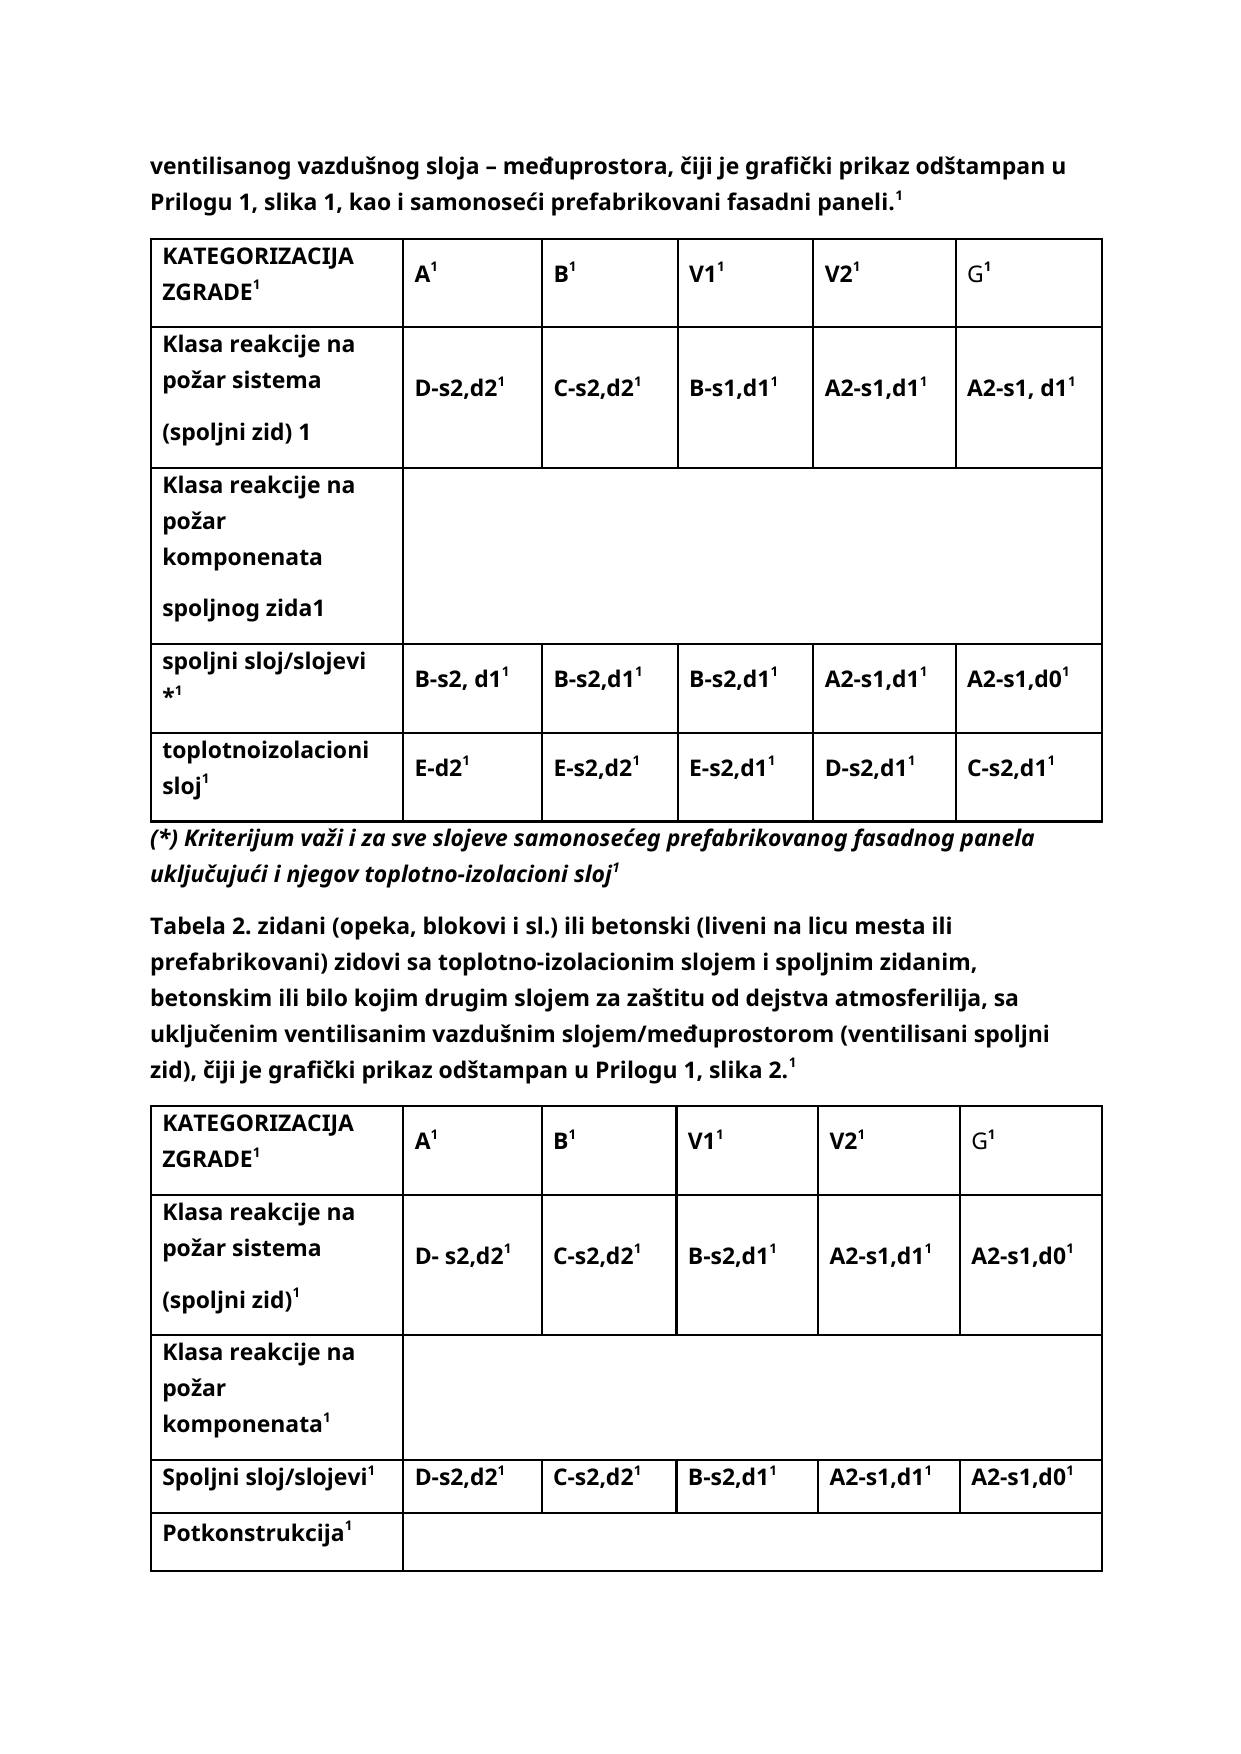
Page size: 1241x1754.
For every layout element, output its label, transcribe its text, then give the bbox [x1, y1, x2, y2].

table_header A1 [404, 1107, 541, 1194]
text Tabela 2. zidani (opeka, blokovi i sl.) ili betonski (liveni na licu mesta ili prefabrikovani) zidovi sa toplotno-izolacionim slojem i spolјnim zidanim, betonskim ili bilo kojim drugim slojem za zaštitu od dejstva atmosferilija, sa uklјučenim ventilisanim vazdušnim slojem/međuprostorom (ventilisani spolјni zid), čiji je grafički prikaz odštampan u Prilogu 1, slika 2.1 [150, 910, 1090, 1085]
table_header B1 [543, 240, 677, 326]
table_cell E-s2,d11 [679, 734, 812, 820]
table_cell E-s2,d21 [543, 734, 677, 820]
table_cell spolјni sloj/slojevi *1 [152, 645, 402, 732]
table_header KATEGORIZACIJA ZGRADE1 [152, 240, 402, 326]
table_cell A2-s1,d11 [819, 1196, 959, 1334]
table_cell Klasa reakcije na požar sistema (spolјni zid)1 [152, 1196, 402, 1334]
table_cell Klasa reakcije na požar sistema (spolјni zid) 1 [152, 328, 402, 467]
table_cell Potkonstrukcija1 [152, 1514, 402, 1570]
table_cell toplotnoizolacioni sloj1 [152, 734, 402, 820]
table_header G1 [957, 240, 1101, 326]
table_cell C-s2,d11 [957, 734, 1101, 820]
table_header V11 [678, 1107, 817, 1194]
table_cell B-s2,d11 [678, 1196, 817, 1334]
table_header V21 [814, 240, 955, 326]
table_cell [404, 1336, 1101, 1459]
table_cell D-s2,d21 [404, 1461, 541, 1512]
table_cell B-s2,d11 [543, 645, 677, 732]
table_cell A2-s1,d01 [961, 1461, 1101, 1512]
table_header KATEGORIZACIJA ZGRADE1 [152, 1107, 402, 1194]
table_header B1 [543, 1107, 675, 1194]
table_header V21 [819, 1107, 959, 1194]
table_cell D- s2,d21 [404, 1196, 541, 1334]
table_cell A2-s1,d11 [814, 328, 955, 467]
table_cell Klasa reakcije na požar komponenata1 [152, 1336, 402, 1459]
text (*) Kriterijum važi i za sve slojeve samonosećeg prefabrikovanog fasadnog panela uklјučujući i njegov toplotno-izolacioni sloj1 [150, 823, 1090, 889]
table_cell B-s1,d11 [679, 328, 812, 467]
table_cell A2-s1,d11 [819, 1461, 959, 1512]
table_cell A2-s1,d11 [814, 645, 955, 732]
table_cell B-s2, d11 [404, 645, 541, 732]
table_cell D-s2,d11 [814, 734, 955, 820]
table_cell A2-s1, d11 [957, 328, 1101, 467]
table_cell [404, 469, 1101, 643]
table_cell C-s2,d21 [543, 328, 677, 467]
table_cell C-s2,d21 [543, 1196, 675, 1334]
table_cell [404, 1514, 1101, 1570]
table_cell D-s2,d21 [404, 328, 541, 467]
table_cell C-s2,d21 [543, 1461, 675, 1512]
table_cell Spolјni sloj/slojevi1 [152, 1461, 402, 1512]
table_cell A2-s1,d01 [961, 1196, 1101, 1334]
table_cell B-s2,d11 [679, 645, 812, 732]
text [150, 150, 1090, 217]
table_cell B-s2,d11 [678, 1461, 817, 1512]
table_header G1 [961, 1107, 1101, 1194]
table_cell E-d21 [404, 734, 541, 820]
table_cell Klasa reakcije na požar komponenata spolјnog zida1 [152, 469, 402, 643]
table_header V11 [679, 240, 812, 326]
table_header A1 [404, 240, 541, 326]
table_cell A2-s1,d01 [957, 645, 1101, 732]
